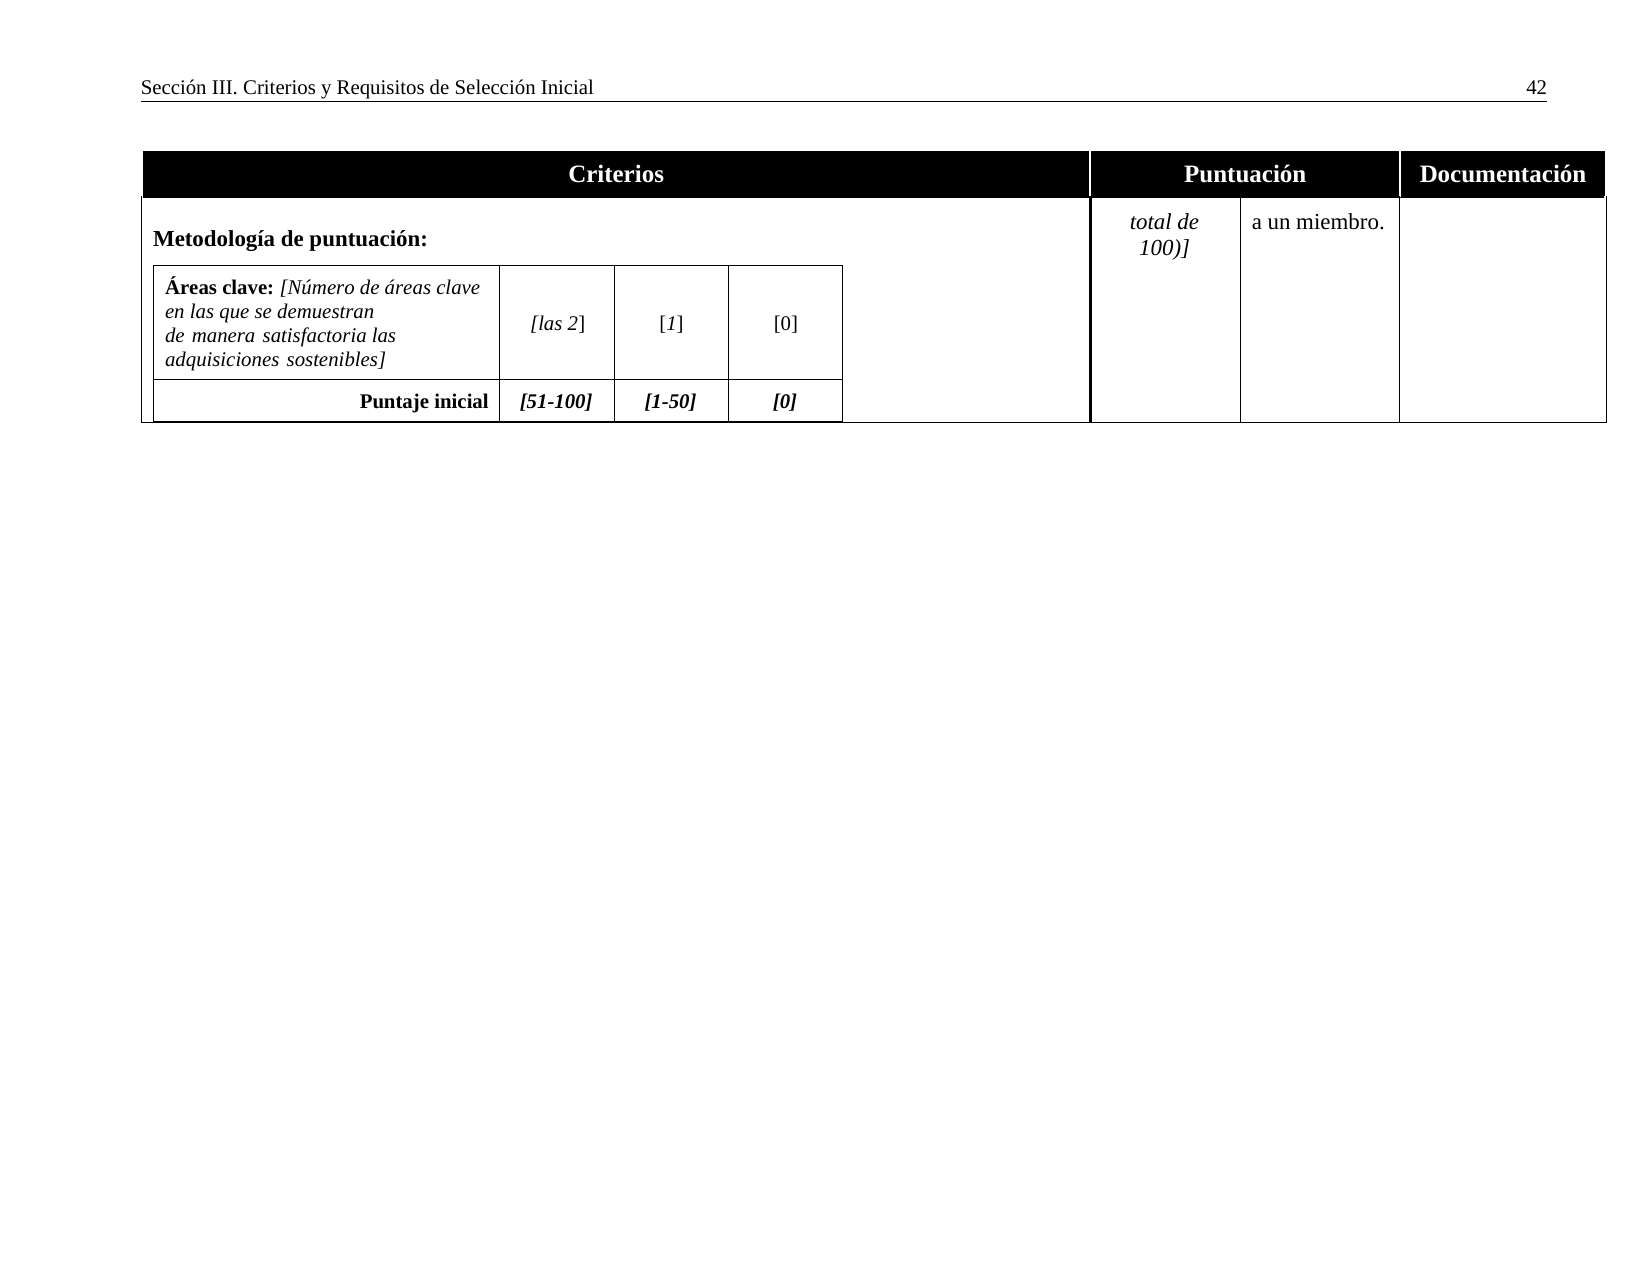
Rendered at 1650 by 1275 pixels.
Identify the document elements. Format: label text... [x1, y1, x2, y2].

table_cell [142, 197, 1089, 422]
table_header Puntuación [1091, 151, 1399, 196]
table_cell Cuadro 2-CS [1400, 196, 1606, 422]
table_header Documentación [1401, 151, 1605, 196]
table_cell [1241, 198, 1399, 422]
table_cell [1092, 198, 1240, 422]
table_header Criterios [143, 151, 1089, 196]
